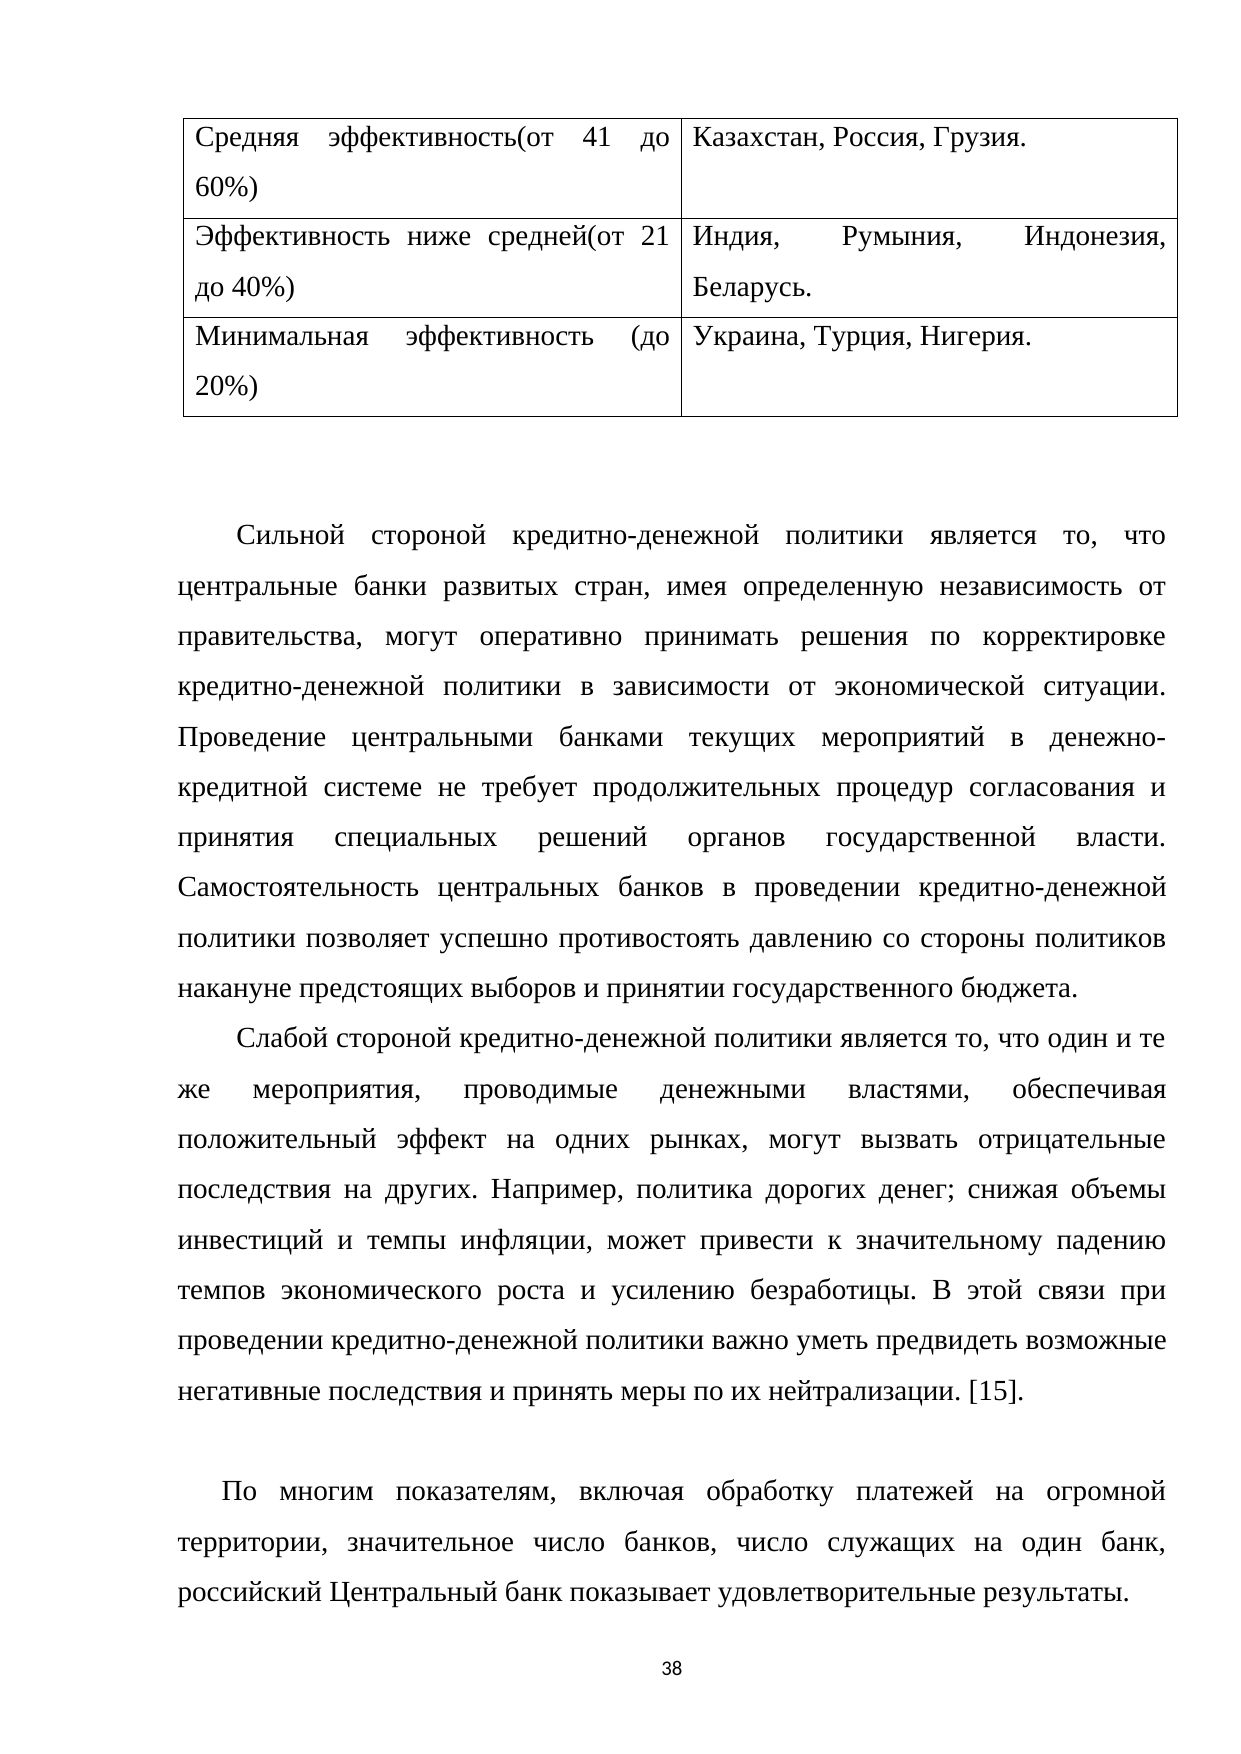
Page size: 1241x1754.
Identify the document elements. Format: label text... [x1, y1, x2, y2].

table_cell Минимальная эффективность (до 20%) [184, 318, 681, 416]
list По многим показателям, включая обработку платежей на огромной территории, значительное число банков, число служащих на один банк, российский Центральный банк показывает удовлетворительные результаты. [177, 1557, 1167, 1607]
text Слабой стороной кредитно-денежной политики является то, что один и те же мероприятия, проводимые денежными властями, обеспечивая положительный эффект на одних рынках, могут вызвать отрицательные последствия на других. Например, политика дорогих денег; снижая объемы инвестиций и темпы инфляции, может привести к значительному падению темпов экономического роста и усилению безработицы. В этой связи при проведении кредитно-денежной политики важно уметь предвидеть возможные негативные последствия и принять меры по их нейтрализации. [15]. [177, 1021, 1167, 1406]
table_cell Эффективность ниже средней(от 21 до 40%) [184, 219, 681, 317]
table_cell Украина, Турция, Нигерия. [682, 318, 1177, 416]
list По многим показателям, включая обработку платежей на огромной территории, значительное число банков, число служащих на один банк, российский Центральный банк показывает удовлетворительные результаты. [177, 1473, 1167, 1524]
table_cell Индия, Румыния, Индонезия, Беларусь. [682, 219, 1177, 317]
text Сильной стороной кредитно-денежной политики является то, что центральные банки развитых стран, имея определенную независимость от правительства, могут оперативно принимать решения по корректировке кредитно-денежной политики в зависимости от экономической ситуации. Проведение центральными банками текущих мероприятий в денежно-кредитной системе не требует продолжительных процедур согласования и принятия специальных решений органов государственной власти. Самостоятельность центральных банков в проведении кредитно-денежной политики позволяет успешно противостоять давлению со стороны политиков накануне предстоящих выборов и принятии государственного бюджета. [177, 517, 1167, 1004]
table_cell Казахстан, Россия, Грузия. [682, 119, 1177, 217]
table_cell Средняя эффективность(от 41 до 60%) [184, 119, 681, 217]
